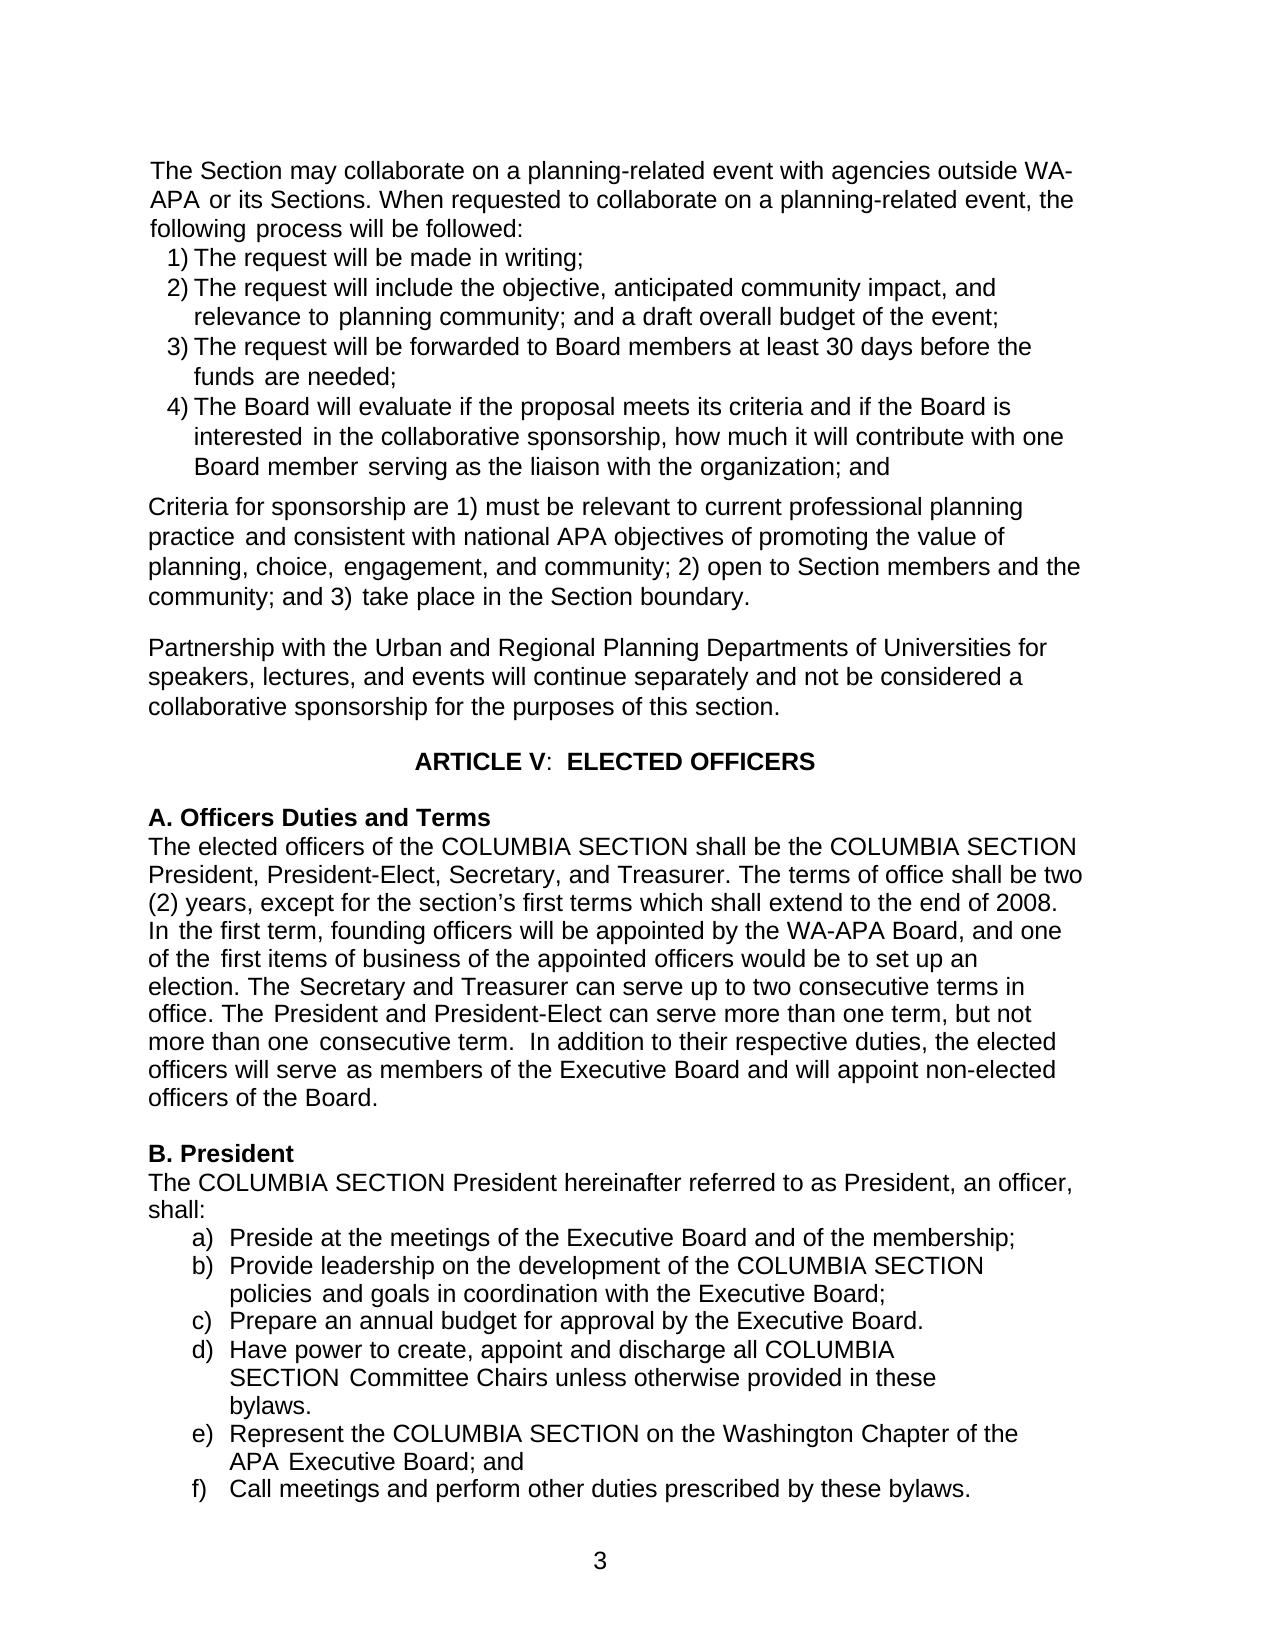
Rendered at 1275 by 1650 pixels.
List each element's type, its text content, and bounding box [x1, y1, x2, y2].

text Partnership with the Urban and Regional Planning Departments of Universities for speakers, lectures, and events will continue separately and not be considered a collaborative sponsorship for the purposes of this section. [148, 632, 1112, 721]
text (2) years, except for the section’s first terms which shall extend to the end of 2008. In the first term, founding officers will be appointed by the WA-APA Board, and one of the first items of business of the appointed officers would be to set up an election. The Secretary and Treasurer can serve up to two consecutive terms in office. The President and President-Elect can serve more than one term, but not more than one consecutive term. In addition to their respective duties, the elected officers will serve as members of the Executive Board and will appoint non-elected officers of the Board. [148, 889, 1073, 1112]
text Criteria for sponsorship are 1) must be relevant to current professional planning practice and consistent with national APA objectives of promoting the value of planning, choice, engagement, and community; 2) open to Section members and the community; and 3) take place in the Section boundary. [148, 492, 1100, 611]
subtitle The Section may collaborate on a planning-related event with agencies outside WA-APA or its Sections. When requested to collaborate on a planning-related event, the following process will be followed: [150, 156, 1097, 242]
list The request will be forwarded to Board members at least 30 days before the funds are needed; [167, 332, 1068, 391]
list Provide leadership on the development of the COLUMBIA SECTION policies and goals in coordination with the Executive Board; [192, 1252, 1051, 1308]
subtitle President [148, 1140, 1112, 1168]
list Call meetings and perform other duties prescribed by these bylaws. [192, 1476, 1112, 1503]
list The request will include the objective, anticipated community impact, and relevance to planning community; and a draft overall budget of the event; [167, 272, 1100, 331]
list Officers Duties and Terms [148, 804, 1112, 832]
list Prepare an annual budget for approval by the Executive Board. [192, 1308, 1112, 1335]
list The request will be made in writing; [167, 242, 1112, 271]
subtitle ARTICLE V: ELECTED OFFICERS [137, 747, 1092, 776]
list Represent the COLUMBIA SECTION on the Washington Chapter of the APA Executive Board; and [192, 1420, 1052, 1476]
list The Board will evaluate if the proposal meets its criteria and if the Board is interested in the collaborative sponsorship, how much it will contribute with one Board member serving as the liaison with the organization; and [167, 392, 1088, 481]
list Preside at the meetings of the Executive Board and of the membership; [192, 1224, 1112, 1252]
list Have power to create, appoint and discharge all COLUMBIA SECTION Committee Chairs unless otherwise provided in these bylaws. [192, 1336, 987, 1420]
text The elected officers of the COLUMBIA SECTION shall be the COLUMBIA SECTION President, President-Elect, Secretary, and Treasurer. The terms of office shall be two [148, 833, 1112, 889]
text The COLUMBIA SECTION President hereinafter referred to as President, an officer, shall: [148, 1169, 1100, 1224]
